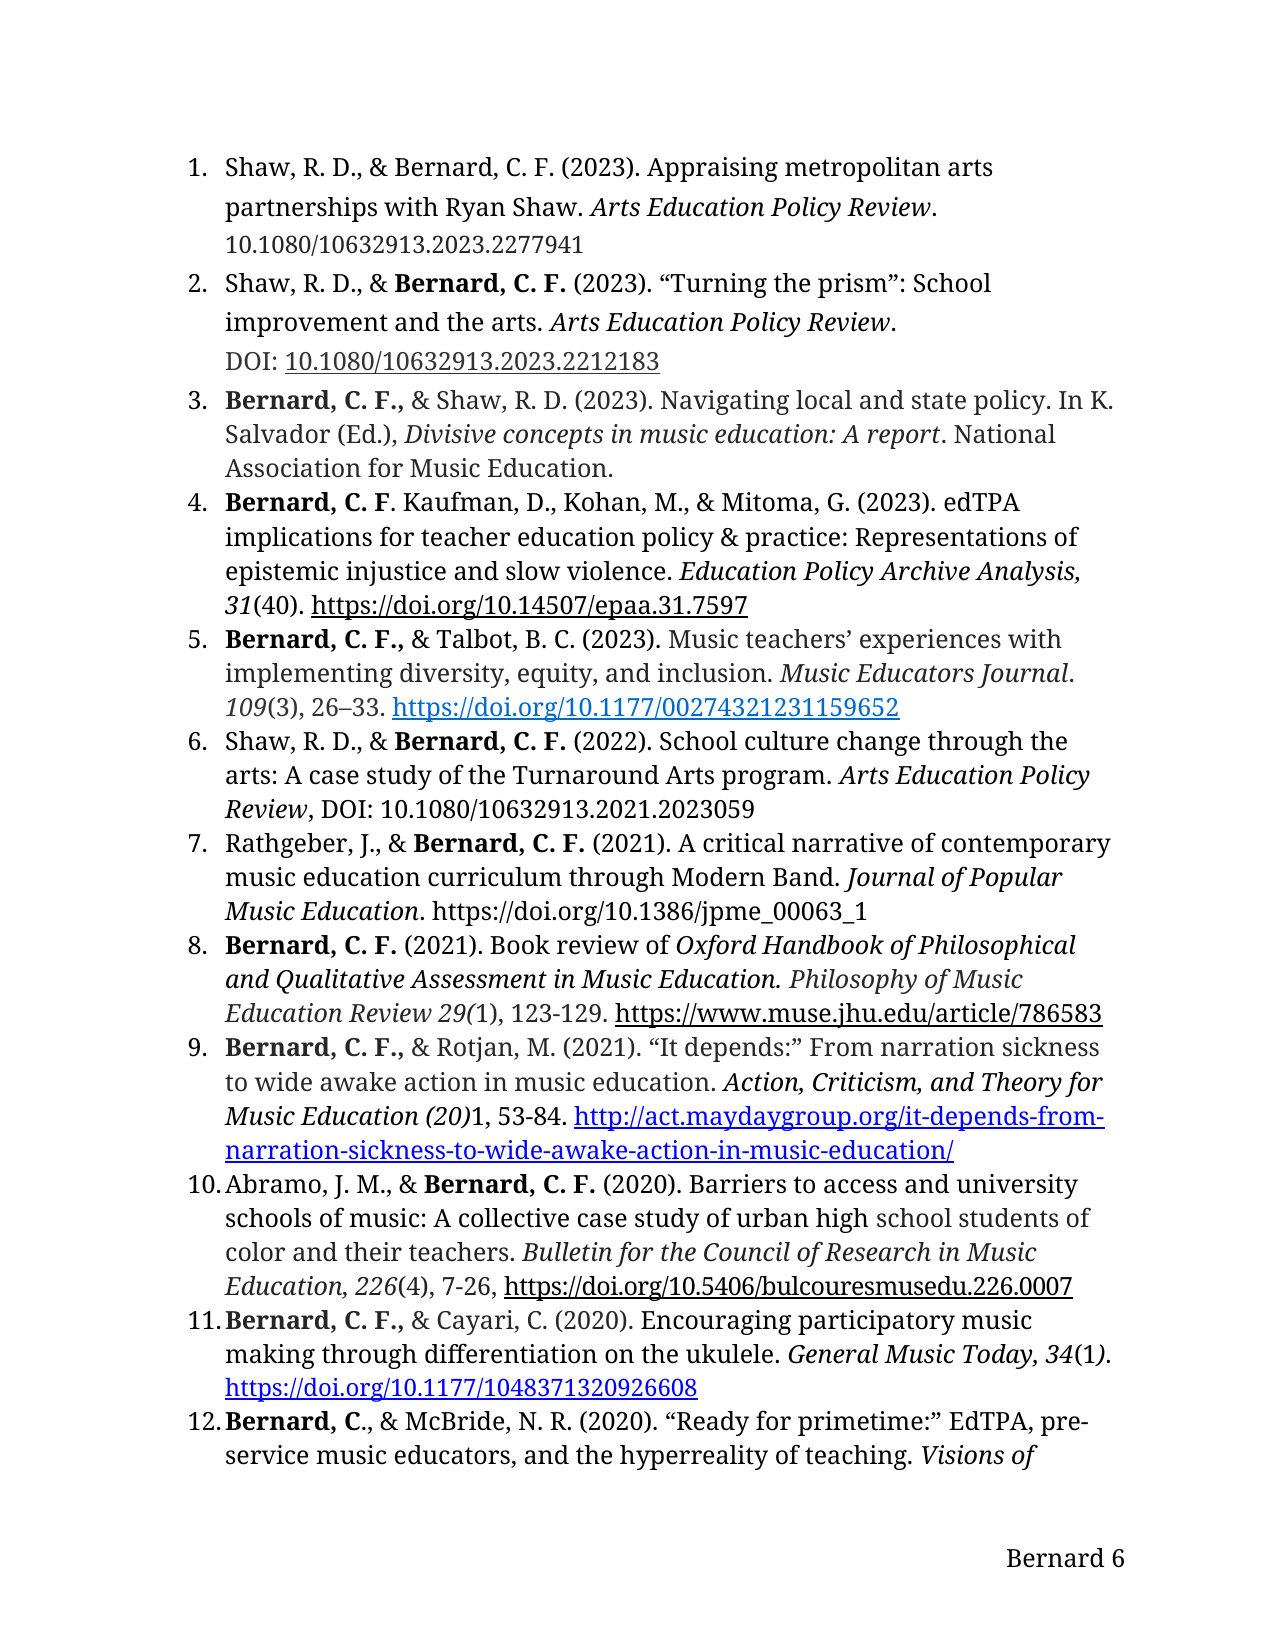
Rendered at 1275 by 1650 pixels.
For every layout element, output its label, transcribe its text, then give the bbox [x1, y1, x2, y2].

list Bernard, C. F., & Talbot, B. C. (2023). Music teachers’ experiences with implementing diversity, equity, and inclusion. Music Educators Journal. 109(3), 26–33. https://doi.org/10.1177/00274321231159652 [187, 621, 1125, 723]
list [187, 1403, 1125, 1471]
list Bernard, C. F. (2021). Book review of Oxford Handbook of Philosophical and Qualitative Assessment in Music Education. Philosophy of Music Education Review 29(1), 123-129. https://www.muse.jhu.edu/article/786583 [187, 928, 1125, 1030]
list Bernard, C. F., & Cayari, C. (2020). Encouraging participatory music making through differentiation on the ukulele. General Music Today, 34(1). https://doi.org/10.1177/1048371320926608 [187, 1303, 1125, 1403]
list Shaw, R. D., & Bernard, C. F. (2023). Appraising metropolitan arts partnerships with Ryan Shaw. Arts Education Policy Review. 10.1080/10632913.2023.2277941 [187, 150, 1125, 261]
list Shaw, R. D., & Bernard, C. F. (2023). “Turning the prism”: School improvement and the arts. Arts Education Policy Review. DOI: 10.1080/10632913.2023.2212183 [187, 265, 1125, 378]
list Abramo, J. M., & Bernard, C. F. (2020). Barriers to access and university schools of music: A collective case study of urban high school students of color and their teachers. Bulletin for the Council of Research in Music Education, 226(4), 7-26, https://doi.org/10.5406/bulcouresmusedu.226.0007 [187, 1166, 1125, 1303]
list Bernard, C. F., & Rotjan, M. (2021). “It depends:” From narration sickness to wide awake action in music education. Action, Criticism, and Theory for Music Education (20)1, 53-84. http://act.maydaygroup.org/it-depends-from-narration-sickness-to-wide-awake-action-in-music-education/ [187, 1030, 1125, 1166]
list Shaw, R. D., & Bernard, C. F. (2022). School culture change through the arts: A case study of the Turnaround Arts program. Arts Education Policy Review, DOI: 10.1080/10632913.2021.2023059 [187, 723, 1125, 826]
list Rathgeber, J., & Bernard, C. F. (2021). A critical narrative of contemporary music education curriculum through Modern Band. Journal of Popular Music Education. https://doi.org/10.1386/jpme_00063_1 [187, 826, 1125, 928]
list Bernard, C. F. Kaufman, D., Kohan, M., & Mitoma, G. (2023). edTPA implications for teacher education policy & practice: Representations of epistemic injustice and slow violence. Education Policy Archive Analysis, 31(40). https://doi.org/10.14507/epaa.31.7597 [187, 485, 1125, 621]
list Bernard, C. F., & Shaw, R. D. (2023). Navigating local and state policy. In K. Salvador (Ed.), Divisive concepts in music education: A report. National Association for Music Education. [187, 383, 1125, 485]
